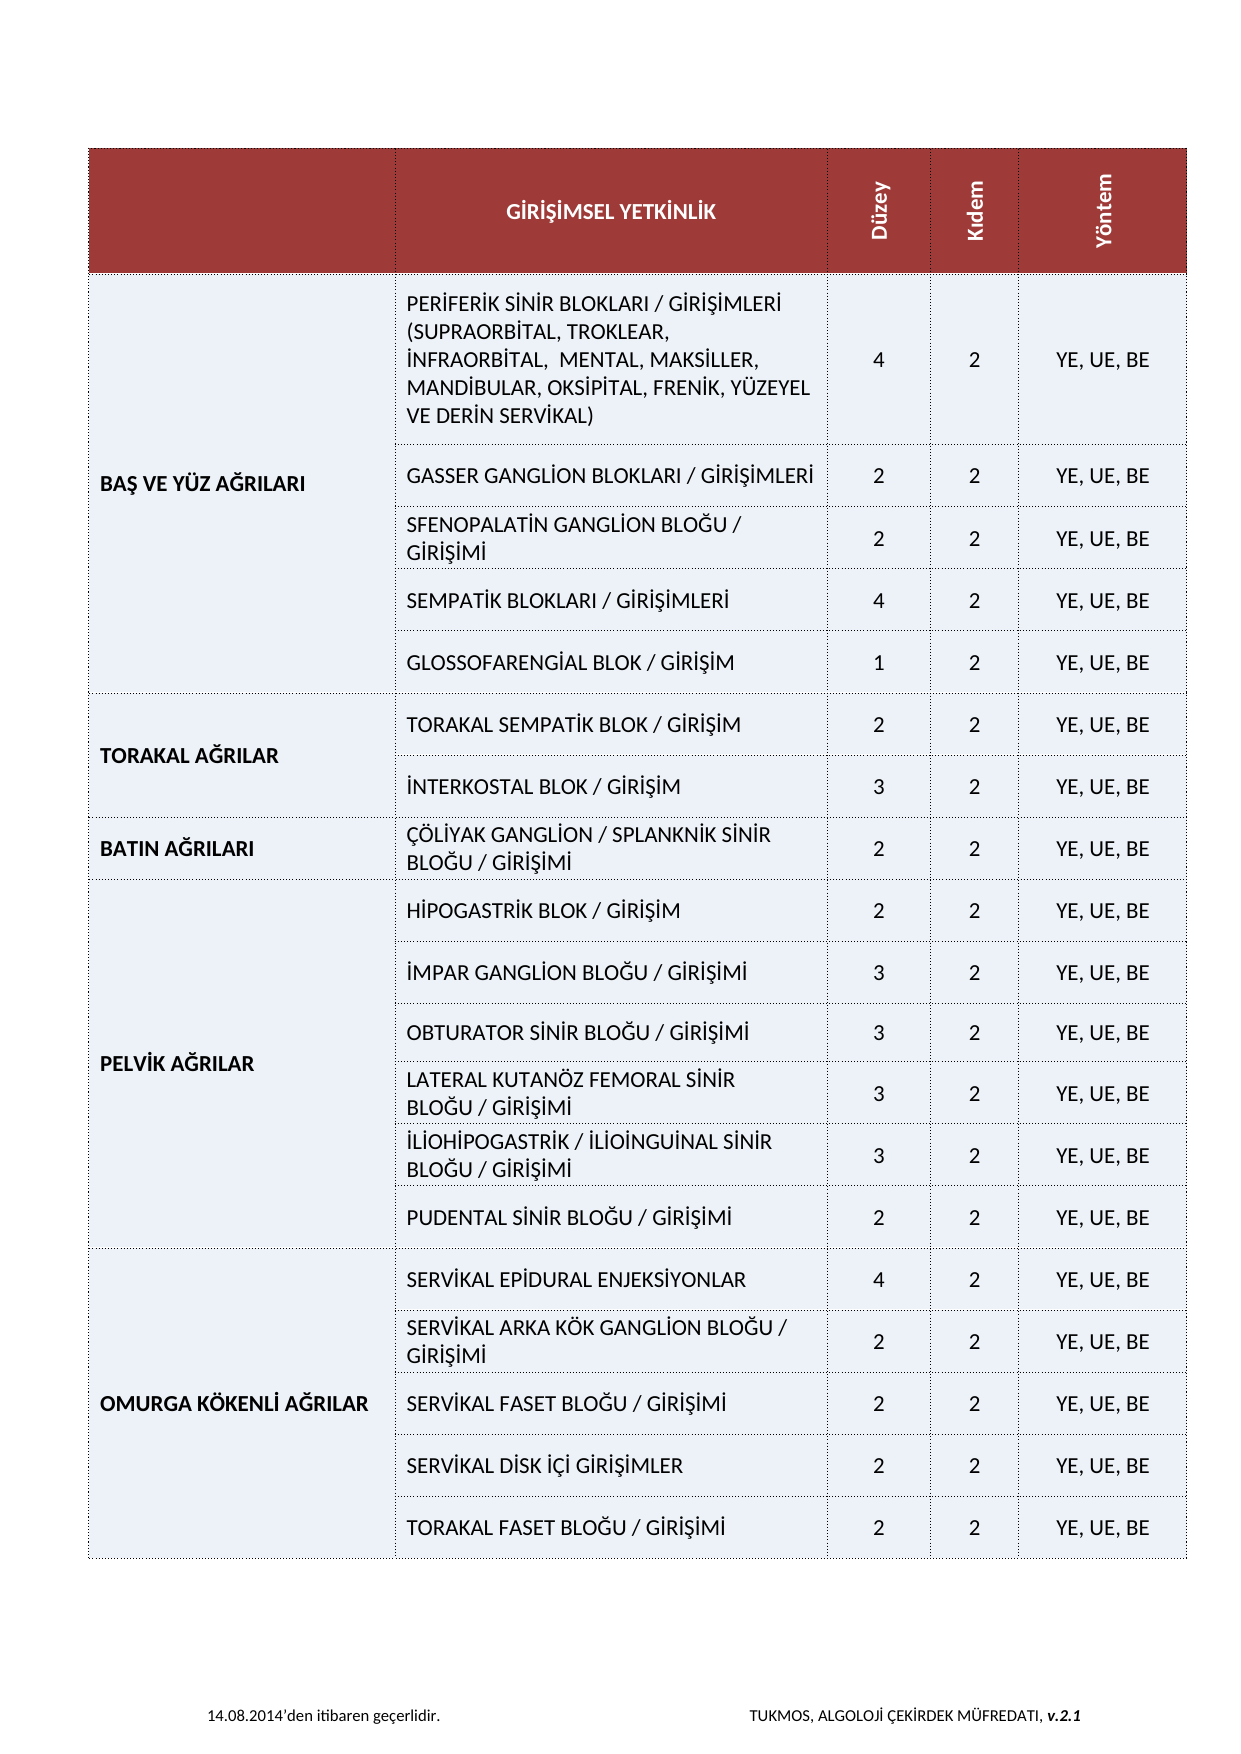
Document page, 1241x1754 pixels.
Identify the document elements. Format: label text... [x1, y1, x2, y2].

table_cell 3 [827, 755, 930, 817]
table_cell YE, UE, BE [1019, 1248, 1187, 1309]
table_cell GLOSSOFARENGİAL BLOK / GİRİŞİM [395, 630, 827, 692]
table_cell TORAKAL FASET BLOĞU / GİRİŞİMİ [395, 1496, 827, 1558]
table_cell 2 [827, 1496, 930, 1558]
table_cell YE, UE, BE [1019, 1123, 1187, 1185]
table_cell SEMPATİK BLOKLARI / GİRİŞİMLERİ [395, 568, 827, 630]
table_cell TORAKAL SEMPATİK BLOK / GİRİŞİM [395, 693, 827, 754]
table_cell 4 [827, 274, 930, 444]
table_cell YE, UE, BE [1019, 568, 1187, 630]
table_cell YE, UE, BE [1019, 1003, 1187, 1061]
table_header Kıdem [930, 148, 1019, 273]
table_cell İLİOHİPOGASTRİK / İLİOİNGUİNAL SİNİR BLOĞU / GİRİŞİMİ [395, 1123, 827, 1185]
table_cell PERİFERİK SİNİR BLOKLARI / GİRİŞİMLERİ (SUPRAORBİTAL, TROKLEAR, İNFRAORBİTAL, MENTAL, MAKSİLLER, MANDİBULAR, OKSİPİTAL, FRENİK, YÜZEYEL VE DERİN SERVİKAL) [395, 274, 827, 444]
table_cell ÇÖLİYAK GANGLİON / SPLANKNİK SİNİR BLOĞU / GİRİŞİMİ [395, 817, 827, 879]
table_cell YE, UE, BE [1019, 693, 1187, 754]
table_cell 2 [930, 1123, 1019, 1185]
table_cell PELVİK AĞRILAR [89, 879, 395, 1247]
table_header Yöntem [1019, 148, 1187, 273]
table_cell İMPAR GANGLİON BLOĞU / GİRİŞİMİ [395, 941, 827, 1003]
table_cell YE, UE, BE [1019, 817, 1187, 879]
table_cell 2 [930, 755, 1019, 817]
table_cell YE, UE, BE [1019, 879, 1187, 941]
table_cell 2 [930, 1185, 1019, 1247]
table_header GİRİŞİMSEL YETKİNLİK [395, 148, 827, 273]
table_cell 2 [827, 1434, 930, 1496]
table_cell YE, UE, BE [1019, 1061, 1187, 1123]
table_cell SFENOPALATİN GANGLİON BLOĞU / GİRİŞİMİ [395, 506, 827, 568]
table_cell 2 [930, 506, 1019, 568]
table_cell 2 [930, 630, 1019, 692]
table_cell 2 [930, 274, 1019, 444]
table_cell 2 [930, 941, 1019, 1003]
table_cell İNTERKOSTAL BLOK / GİRİŞİM [395, 755, 827, 817]
table_cell YE, UE, BE [1019, 941, 1187, 1003]
table_cell YE, UE, BE [1019, 1372, 1187, 1434]
table_cell 2 [930, 1310, 1019, 1372]
table_cell YE, UE, BE [1019, 1434, 1187, 1496]
table_cell SERVİKAL FASET BLOĞU / GİRİŞİMİ [395, 1372, 827, 1434]
table_cell 2 [827, 1310, 930, 1372]
table_cell 2 [930, 1003, 1019, 1061]
table_cell 2 [827, 506, 930, 568]
table_cell 2 [827, 817, 930, 879]
table_cell 2 [930, 817, 1019, 879]
table_cell 2 [930, 1372, 1019, 1434]
table_cell YE, UE, BE [1019, 1310, 1187, 1372]
table_cell TORAKAL AĞRILAR [89, 693, 395, 817]
table_cell 2 [827, 1185, 930, 1247]
table_cell YE, UE, BE [1019, 274, 1187, 444]
table_cell BAŞ VE YÜZ AĞRILARI [89, 274, 395, 692]
table_cell 2 [827, 879, 930, 941]
table_header Düzey [827, 148, 930, 273]
table_cell 3 [827, 1061, 930, 1123]
table_cell 3 [827, 1123, 930, 1185]
table_cell YE, UE, BE [1019, 755, 1187, 817]
table_cell YE, UE, BE [1019, 506, 1187, 568]
table_cell 2 [827, 444, 930, 506]
table_cell YE, UE, BE [1019, 1496, 1187, 1558]
table_cell 2 [930, 1061, 1019, 1123]
table_header [89, 148, 395, 273]
table_cell 3 [827, 1003, 930, 1061]
table_cell 2 [930, 444, 1019, 506]
table_cell 2 [930, 879, 1019, 941]
table_cell HİPOGASTRİK BLOK / GİRİŞİM [395, 879, 827, 941]
table_cell YE, UE, BE [1019, 630, 1187, 692]
table_cell LATERAL KUTANÖZ FEMORAL SİNİR BLOĞU / GİRİŞİMİ [395, 1061, 827, 1123]
table_cell BATIN AĞRILARI [89, 817, 395, 879]
table_cell GASSER GANGLİON BLOKLARI / GİRİŞİMLERİ [395, 444, 827, 506]
table_cell YE, UE, BE [1019, 1185, 1187, 1247]
table_cell 2 [930, 568, 1019, 630]
table_cell SERVİKAL EPİDURAL ENJEKSİYONLAR [395, 1248, 827, 1309]
table_cell 3 [827, 941, 930, 1003]
table_cell 2 [930, 1434, 1019, 1496]
table_cell 2 [827, 1372, 930, 1434]
table_cell 2 [930, 1496, 1019, 1558]
table_cell 4 [827, 1248, 930, 1309]
table_cell 1 [827, 630, 930, 692]
table_cell SERVİKAL DİSK İÇİ GİRİŞİMLER [395, 1434, 827, 1496]
table_cell PUDENTAL SİNİR BLOĞU / GİRİŞİMİ [395, 1185, 827, 1247]
table_cell 2 [827, 693, 930, 754]
table_cell SERVİKAL ARKA KÖK GANGLİON BLOĞU / GİRİŞİMİ [395, 1310, 827, 1372]
table_cell YE, UE, BE [1019, 444, 1187, 506]
table_cell OMURGA KÖKENLİ AĞRILAR [89, 1248, 395, 1558]
table_cell 2 [930, 693, 1019, 754]
table_cell 2 [930, 1248, 1019, 1309]
table_cell 4 [827, 568, 930, 630]
table_cell OBTURATOR SİNİR BLOĞU / GİRİŞİMİ [395, 1003, 827, 1061]
